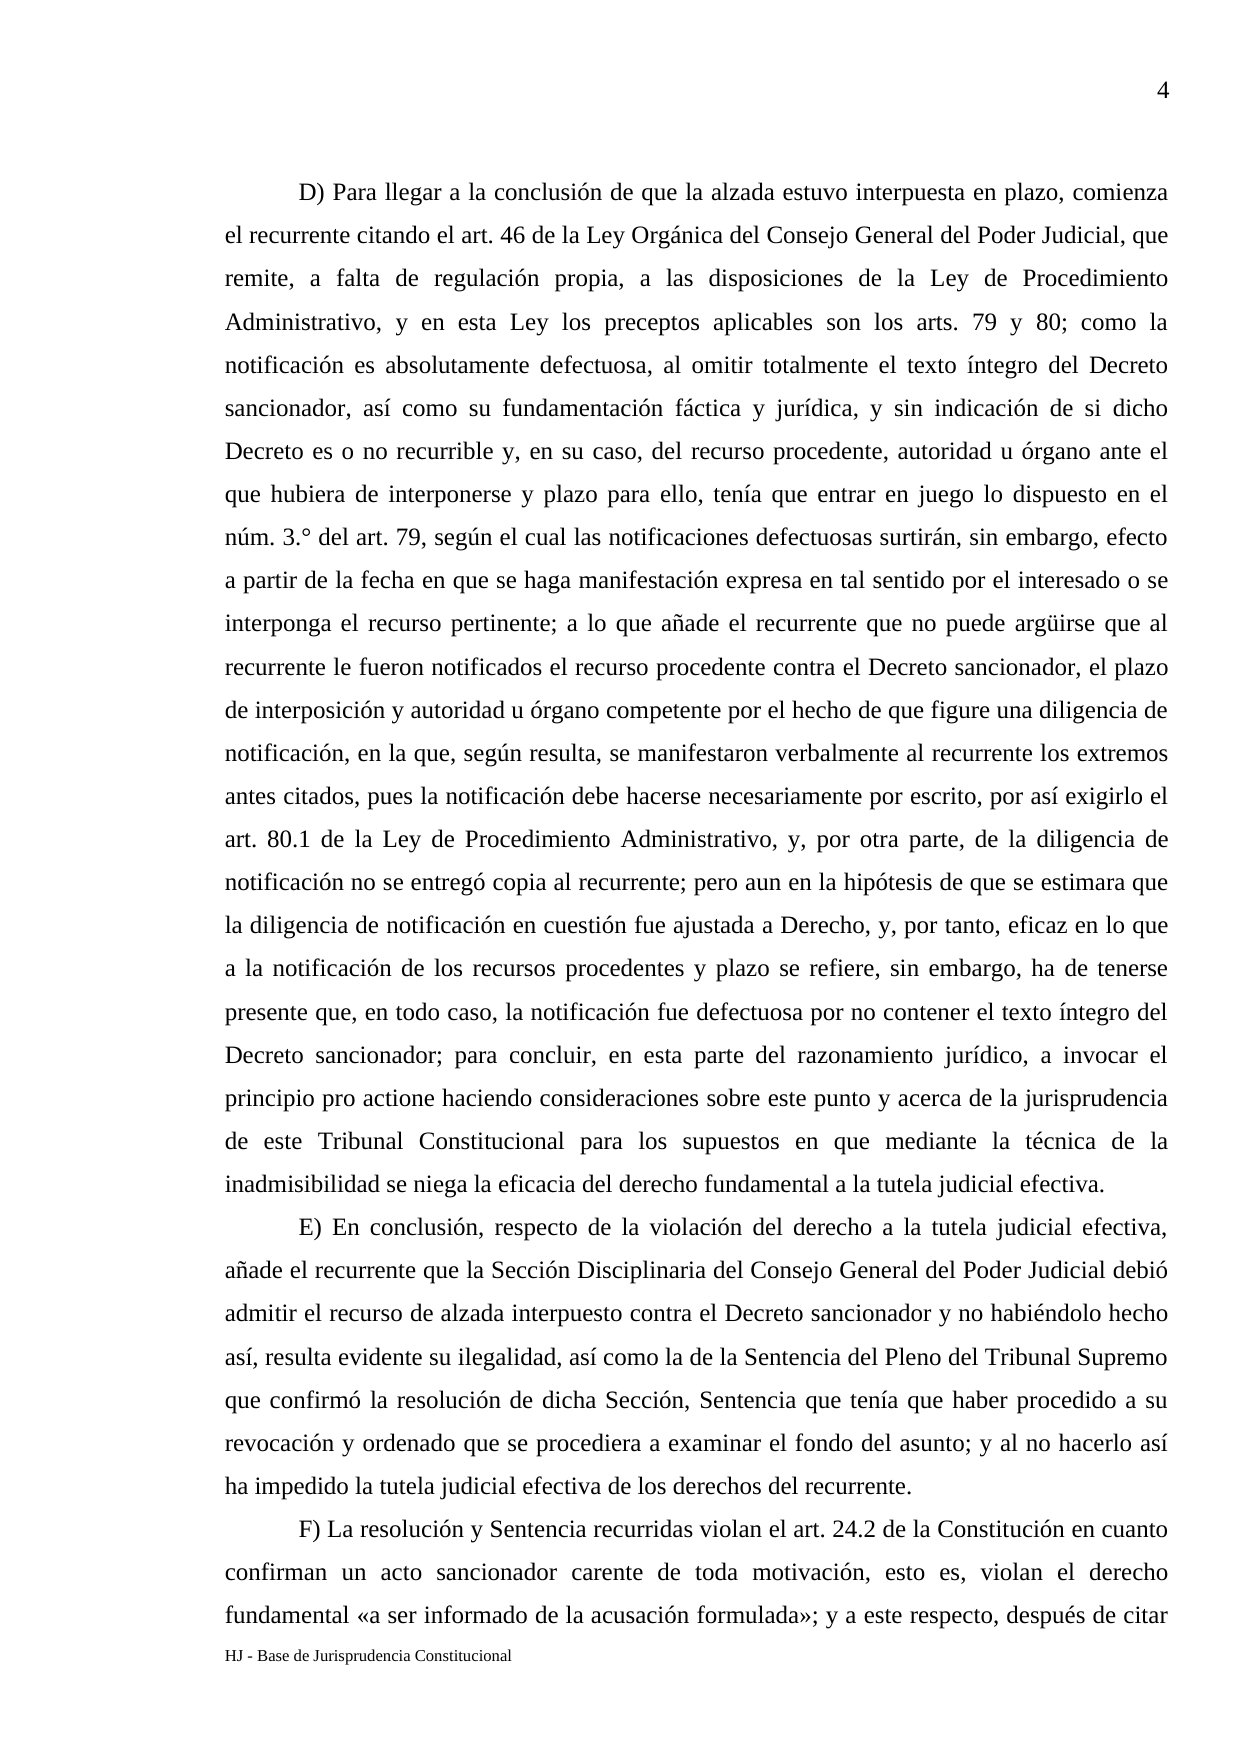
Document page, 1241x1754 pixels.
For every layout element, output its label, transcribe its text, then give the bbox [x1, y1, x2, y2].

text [224, 1514, 1169, 1629]
text D) Para llegar a la conclusión de que la alzada estuvo interpuesta en plazo, comienza el recurrente citando el art. 46 de la Ley Orgánica del Consejo General del Poder Judicial, que remite, a falta de regulación propia, a las disposiciones de la Ley de Procedimiento Administrativo, y en esta Ley los preceptos aplicables son los arts. 79 y 80; como la notificación es absolutamente defectuosa, al omitir totalmente el texto íntegro del Decreto sancionador, así como su fundamentación fáctica y jurídica, y sin indicación de si dicho Decreto es o no recurrible y, en su caso, del recurso procedente, autoridad u órgano ante el que hubiera de interponerse y plazo para ello, tenía que entrar en juego lo dispuesto en el núm. 3.° del art. 79, según el cual las notificaciones defectuosas surtirán, sin embargo, efecto a partir de la fecha en que se haga manifestación expresa en tal sentido por el interesado o se interponga el recurso pertinente; a lo que añade el recurrente que no puede argüirse que al recurrente le fueron notificados el recurso procedente contra el Decreto sancionador, el plazo de interposición y autoridad u órgano competente por el hecho de que figure una diligencia de notificación, en la que, según resulta, se manifestaron verbalmente al recurrente los extremos antes citados, pues la notificación debe hacerse necesariamente por escrito, por así exigirlo el art. 80.1 de la Ley de Procedimiento Administrativo, y, por otra parte, de la diligencia de notificación no se entregó copia al recurrente; pero aun en la hipótesis de que se estimara que la diligencia de notificación en cuestión fue ajustada a Derecho, y, por tanto, eficaz en lo que a la notificación de los recursos procedentes y plazo se refiere, sin embargo, ha de tenerse presente que, en todo caso, la notificación fue defectuosa por no contener el texto íntegro del Decreto sancionador; para concluir, en esta parte del razonamiento jurídico, a invocar el principio pro actione haciendo consideraciones sobre este punto y acerca de la jurisprudencia de este Tribunal Constitucional para los supuestos en que mediante la técnica de la inadmisibilidad se niega la eficacia del derecho fundamental a la tutela judicial efectiva. [224, 177, 1169, 1198]
text E) En conclusión, respecto de la violación del derecho a la tutela judicial efectiva, añade el recurrente que la Sección Disciplinaria del Consejo General del Poder Judicial debió admitir el recurso de alzada interpuesto contra el Decreto sancionador y no habiéndolo hecho así, resulta evidente su ilegalidad, así como la de la Sentencia del Pleno del Tribunal Supremo que confirmó la resolución de dicha Sección, Sentencia que tenía que haber procedido a su revocación y ordenado que se procediera a examinar el fondo del asunto; y al no hacerlo así ha impedido la tutela judicial efectiva de los derechos del recurrente. [224, 1212, 1169, 1500]
